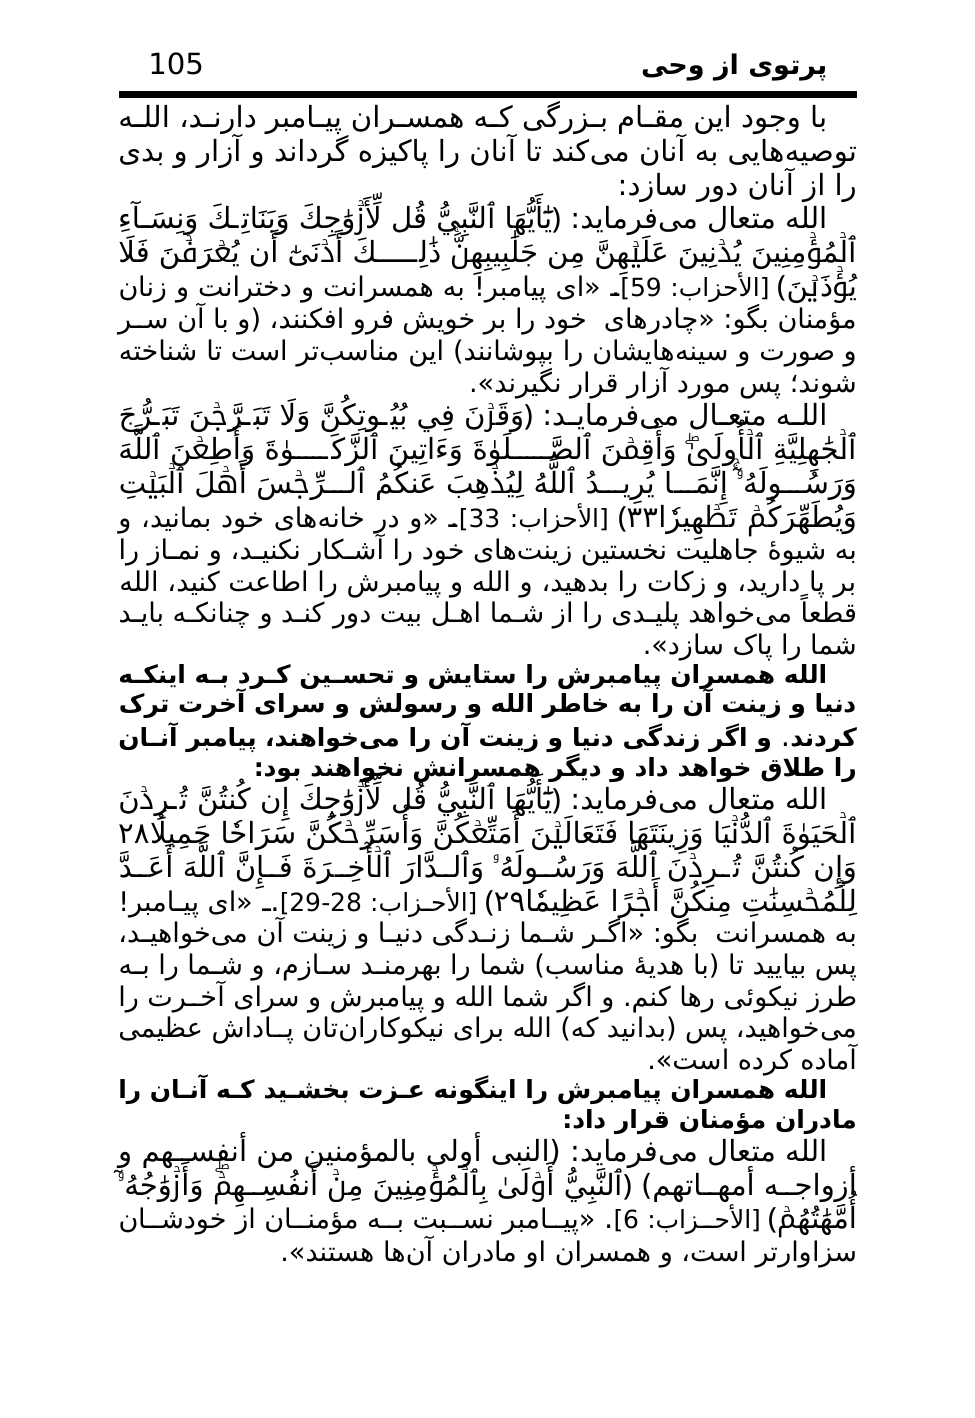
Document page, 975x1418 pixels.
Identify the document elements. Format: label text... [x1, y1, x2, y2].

text الله همسران پیامبرش را اینگونه عزت بخشید که آنان را مادران مؤمنان قرار داد: [118, 1076, 857, 1134]
text الله متعال می‌فرماید: ﴿يَٰٓأَيُّهَا ٱلنَّبِيُّ قُل لِّأَزۡوَٰجِكَ إِن كُنتُنَّ تُرِدۡنَ ٱلۡحَيَوٰةَ ٱلدُّنۡيَا وَزِينَتَهَا فَتَعَالَيۡنَ أُمَتِّعۡكُنَّ وَأُسَرِّحۡكُنَّ سَرَاحٗا جَمِيلٗا٢٨ وَإِن كُنتُنَّ تُرِدۡنَ ٱللَّهَ وَرَسُولَهُۥ وَٱلدَّارَ ٱلۡأٓخِرَةَ فَإِنَّ ٱللَّهَ أَعَدَّ لِلۡمُحۡسِنَٰتِ مِنكُنَّ أَجۡرًا عَظِيمٗا٢٩﴾ [الأحزاب: 28-29]. «ای پیامبر! به همسرانت بگو: «اگر شما زندگی دنیا و زینت آن می‌خواهید، پس بیایید تا (با هدیۀ مناسب) شما را بهرمند سازم، و شما را به طرز نیکوئی رها کنم. و اگر شما الله و پیامبرش و سرای آخرت را می‌خواهید، پس (بدانید که) الله برای نیکوکاران‌تان پاداش عظیمی آماده کرده است». [118, 782, 857, 1076]
text الله متعال می‌فرماید: (النبی أولى بالمؤمنین من أنفسهم و أزواجه أمهاتهم) ﴿ٱلنَّبِيُّ أَوۡلَىٰ بِٱلۡمُؤۡمِنِينَ مِنۡ أَنفُسِهِمۡۖ وَأَزۡوَٰجُهُۥٓ أُمَّهَٰتُهُمۡ﴾ [الأحزاب: 6]. «پیامبر نسبت به مؤمنان از خودشان سزاوار‌تر است، و همسران او مادران آن‌ها هستند». [118, 1134, 857, 1267]
text الله متعال می‌فرماید: ﴿يَٰٓأَيُّهَا ٱلنَّبِيُّ قُل لِّأَزۡوَٰجِكَ وَبَنَاتِكَ وَنِسَآءِ ٱلۡمُؤۡمِنِينَ يُدۡنِينَ عَلَيۡهِنَّ مِن جَلَٰبِيبِهِنَّۚ ذَٰلِكَ أَدۡنَىٰٓ أَن يُعۡرَفۡنَ فَلَا يُؤۡذَيۡنَ﴾ [الأحزاب: 59]. «ای پیامبر! به همسرانت و دخترانت و زنان مؤمنان بگو: «چادر‌های خود را بر خویش فرو افکنند، (و با آن سر و صورت و سینه‌هایشان را بپوشانند) این مناسب‌تر است تا شناخته شوند؛ پس مورد آزار قرار نگیرند». [118, 202, 857, 398]
text الله همسران پیامبرش را ستایش و تحسین کرد به اینکه دنیا و زینت آن را به خاطر الله و رسولش و سرای آخرت ترک کردند. و اگر زندگی دنیا و زینت آن را می‌خواهند، پیامبر آنان را طلاق خواهد داد و دیگر همسرانش نخواهند بود: [118, 661, 857, 782]
text با وجود این مقام بزرگی که همسران پیامبر دارند، الله توصیه‌هایی به آنان می‌کند تا آنان را پاکیزه گرداند و آزار و بدی را از آنان دور سازد: [118, 100, 857, 202]
text الله متعال می‌فرماید: ﴿وَقَرۡنَ فِي بُيُوتِكُنَّ وَلَا تَبَرَّجۡنَ تَبَرُّجَ ٱلۡجَٰهِلِيَّةِ ٱلۡأُولَىٰۖ وَأَقِمۡنَ ٱلصَّلَوٰةَ وَءَاتِينَ ٱلزَّكَوٰةَ وَأَطِعۡنَ ٱللَّهَ وَرَسُولَهُۥٓۚ إِنَّمَا يُرِيدُ ٱللَّهُ لِيُذۡهِبَ عَنكُمُ ٱلرِّجۡسَ أَهۡلَ ٱلۡبَيۡتِ وَيُطَهِّرَكُمۡ تَطۡهِيرٗا٣٣﴾ [الأحزاب: 33]. «و در خانه‌های خود بمانید، و به شیوۀ جاهلیت نخستین زینت‌های خود را آشکار نکنید، و نماز را بر پا دارید، و زکات را بدهید، و الله و پیامبرش را اطاعت کنید، الله قطعاً می‌خواهد پلیدی را از شما اهل بیت دور کند و چنانکه باید شما را پاک سازد». [118, 398, 857, 661]
